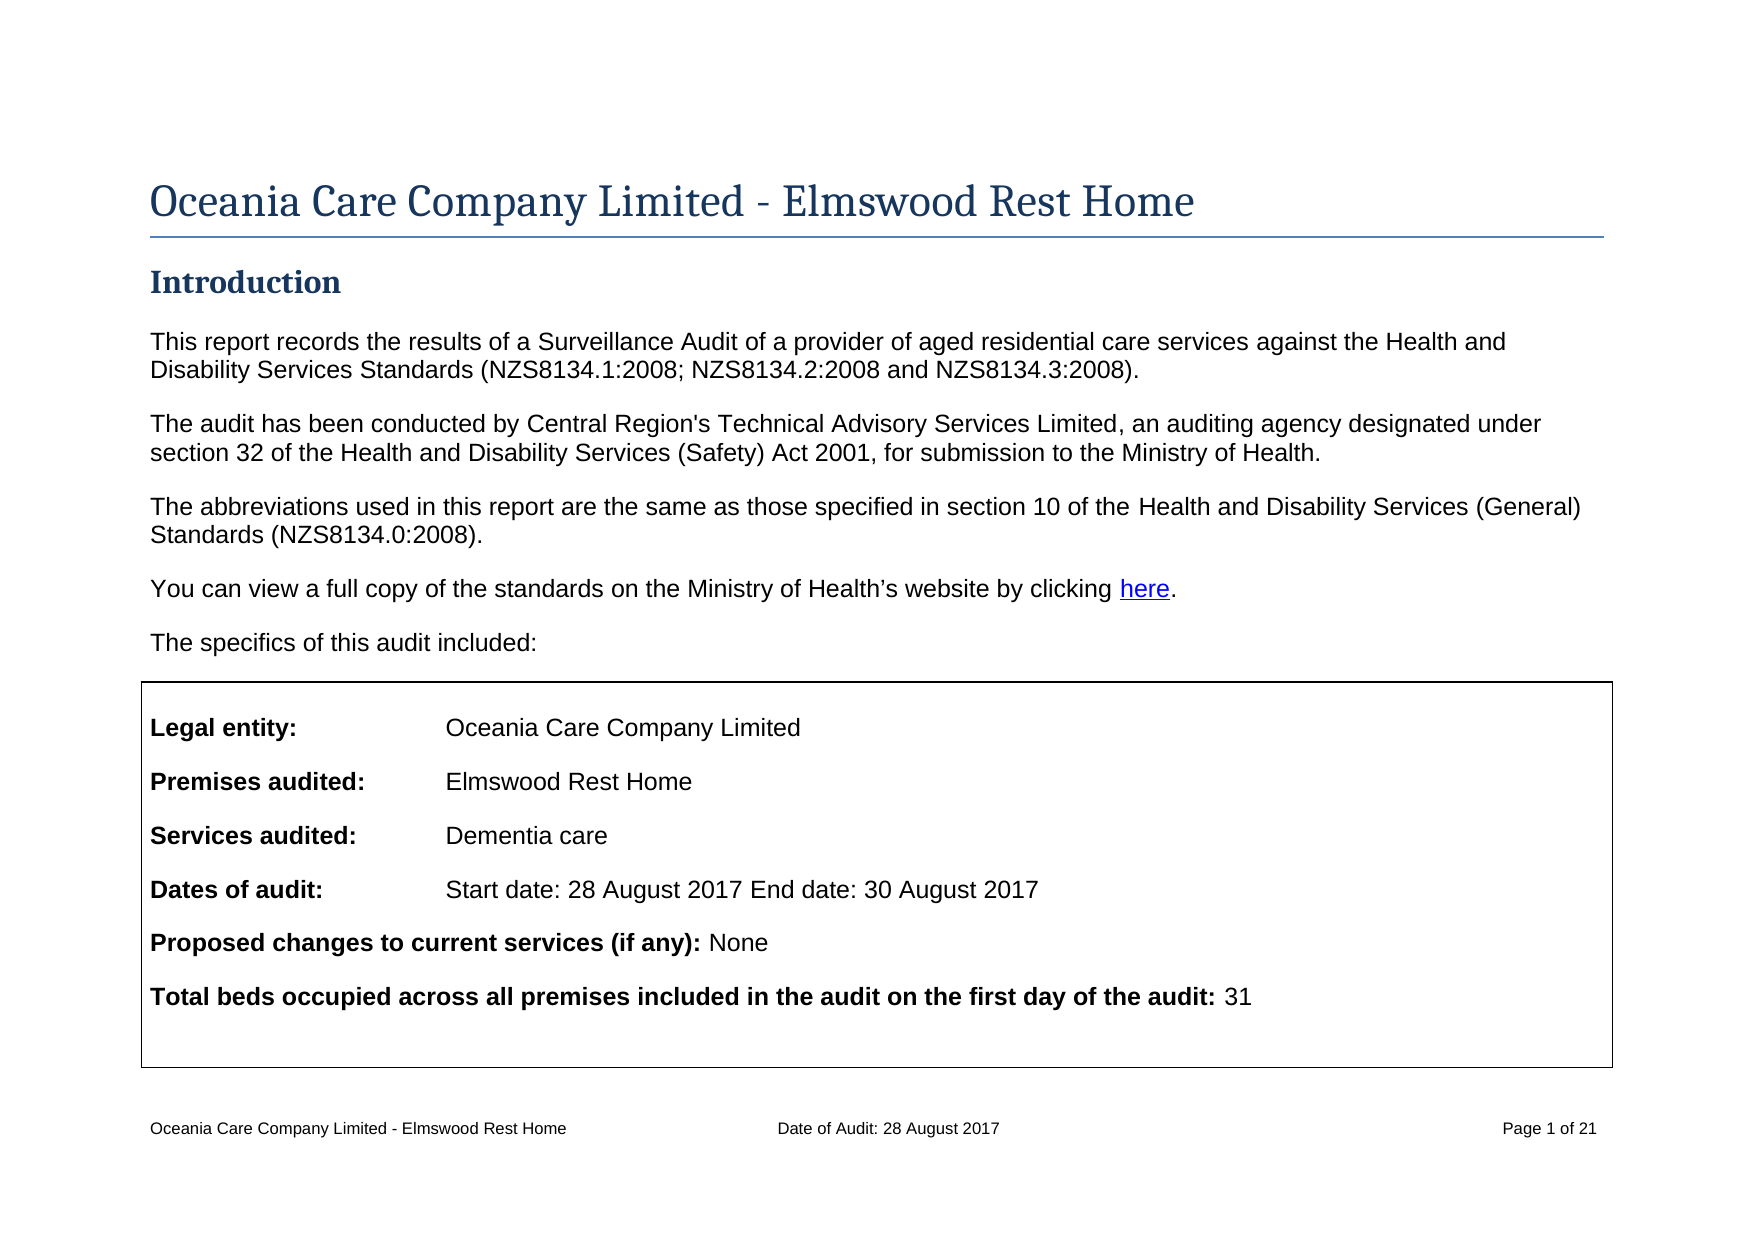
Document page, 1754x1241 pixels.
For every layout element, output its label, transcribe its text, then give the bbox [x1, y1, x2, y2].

subtitle Oceania Care Company Limited - Elmswood Rest Home [150, 175, 1604, 236]
text The audit has been conducted by Central Region's Technical Advisory Services Limited, an auditing agency designated under section 32 of the Health and Disability Services (Safety) Act 2001, for submission to the Ministry of Health. [150, 409, 1604, 466]
text Services audited: Dementia care [142, 818, 1612, 849]
text Total beds occupied across all premises included in the audit on the first day of the audit: 31 [142, 979, 1612, 1011]
text Dates of audit: Start date: 28 August 2017 End date: 30 August 2017 [142, 871, 1612, 903]
text You can view a full copy of the standards on the Ministry of Health’s website by clicking here. [150, 574, 1604, 603]
text The specifics of this audit included: [150, 628, 1604, 656]
text Premises audited: Elmswood Rest Home [142, 764, 1612, 796]
text The abbreviations used in this report are the same as those specified in section 10 of the Health and Disability Services (General) Standards (NZS8134.0:2008). [150, 491, 1604, 549]
text Legal entity: Oceania Care Company Limited [150, 713, 1604, 742]
text Proposed changes to current services (if any): None [142, 925, 1612, 957]
text This report records the results of a Surveillance Audit of a provider of aged residential care services against the Health and Disability Services Standards (NZS8134.1:2008; NZS8134.2:2008 and NZS8134.3:2008). [150, 326, 1604, 384]
subtitle Introduction [150, 263, 1604, 301]
